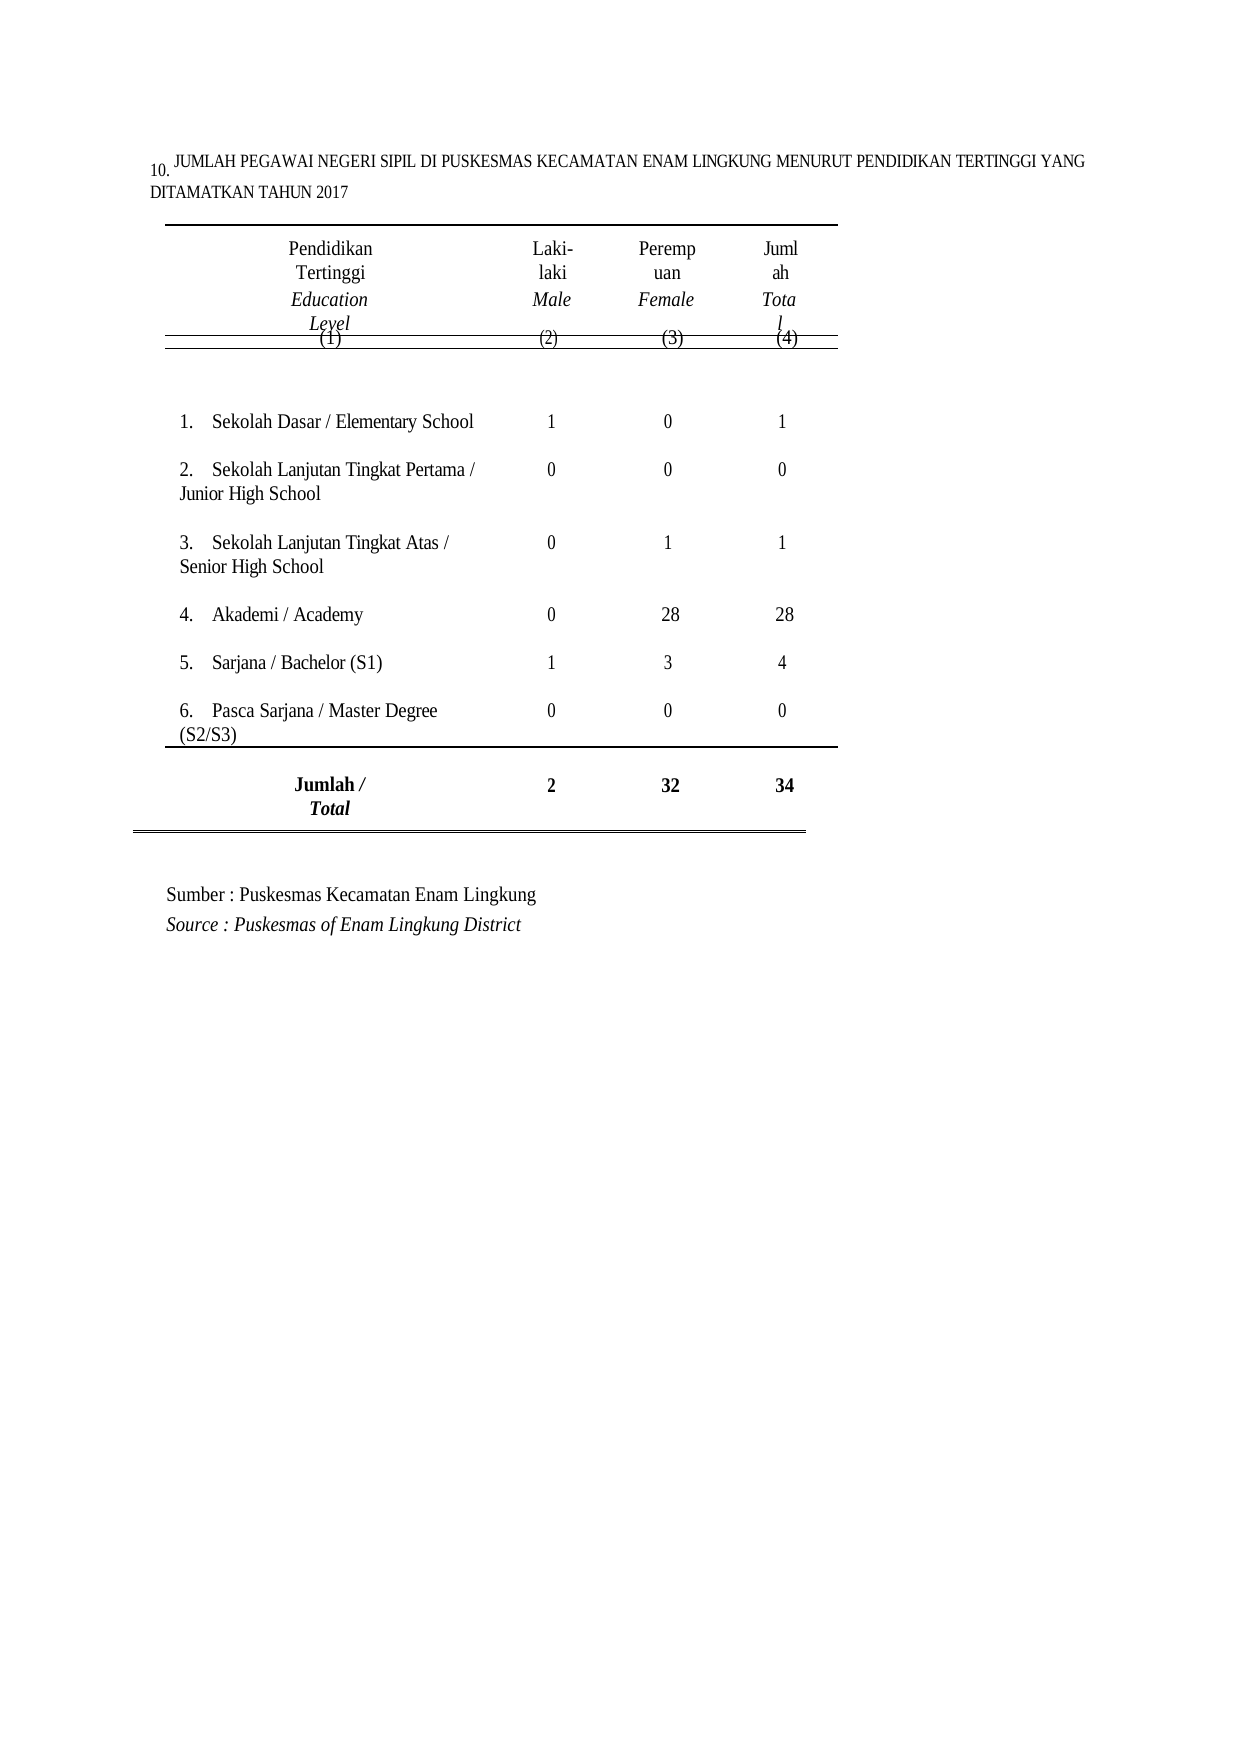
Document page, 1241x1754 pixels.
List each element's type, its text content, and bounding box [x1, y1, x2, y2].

table_cell 32 [608, 748, 728, 820]
table_cell 34 [729, 748, 838, 820]
table_cell 0 [489, 433, 607, 505]
table_cell 0 [608, 349, 728, 433]
table_cell 5. Sarjana / Bachelor (S1) [165, 626, 489, 674]
table_cell 0 [729, 433, 838, 505]
table_cell 0 [489, 578, 607, 626]
table_cell 28 [608, 578, 728, 626]
table_header Jumlah Total [729, 226, 838, 334]
table_cell 1 [489, 349, 607, 433]
table_cell 6. Pasca Sarjana / Master Degree (S2/S3) [165, 674, 489, 746]
table_cell 4. Akademi / Academy [165, 578, 489, 626]
table_cell 3 [608, 626, 728, 674]
table_cell 4 [729, 626, 838, 674]
table_cell 0 [608, 674, 728, 746]
table_cell 0 [608, 433, 728, 505]
text Sumber : Puskesmas Kecamatan Enam Lingkung [166, 882, 1090, 906]
table_cell Jumlah / Total [165, 748, 489, 820]
table_cell 1 [489, 626, 607, 674]
table_cell 0 [729, 674, 838, 746]
table_cell 0 [489, 505, 607, 578]
table_cell 1. Sekolah Dasar / Elementary School [165, 349, 489, 433]
table_header Laki-laki Male [489, 226, 607, 334]
table_header Pendidikan Tertinggi Education Level [165, 226, 489, 334]
table_header Perempuan Female [608, 226, 728, 334]
table_cell 0 [489, 674, 607, 746]
table_cell 1 [608, 505, 728, 578]
table_cell 1 [729, 349, 838, 433]
table_cell 3. Sekolah Lanjutan Tingkat Atas / Senior High School [165, 505, 489, 578]
table_cell 28 [729, 578, 838, 626]
table_cell 2 [489, 748, 607, 820]
text Source : Puskesmas of Enam Lingkung District [166, 912, 1090, 936]
table_cell 2. Sekolah Lanjutan Tingkat Pertama / Junior High School [165, 433, 489, 505]
table_cell 1 [729, 505, 838, 578]
text 10. Jumlah Pegawai Negeri Sipil di Puskesmas Kecamatan Enam Lingkung Menurut Pendidikan Tertinggi yang Ditamatkan Tahun 2017 [150, 150, 1090, 203]
